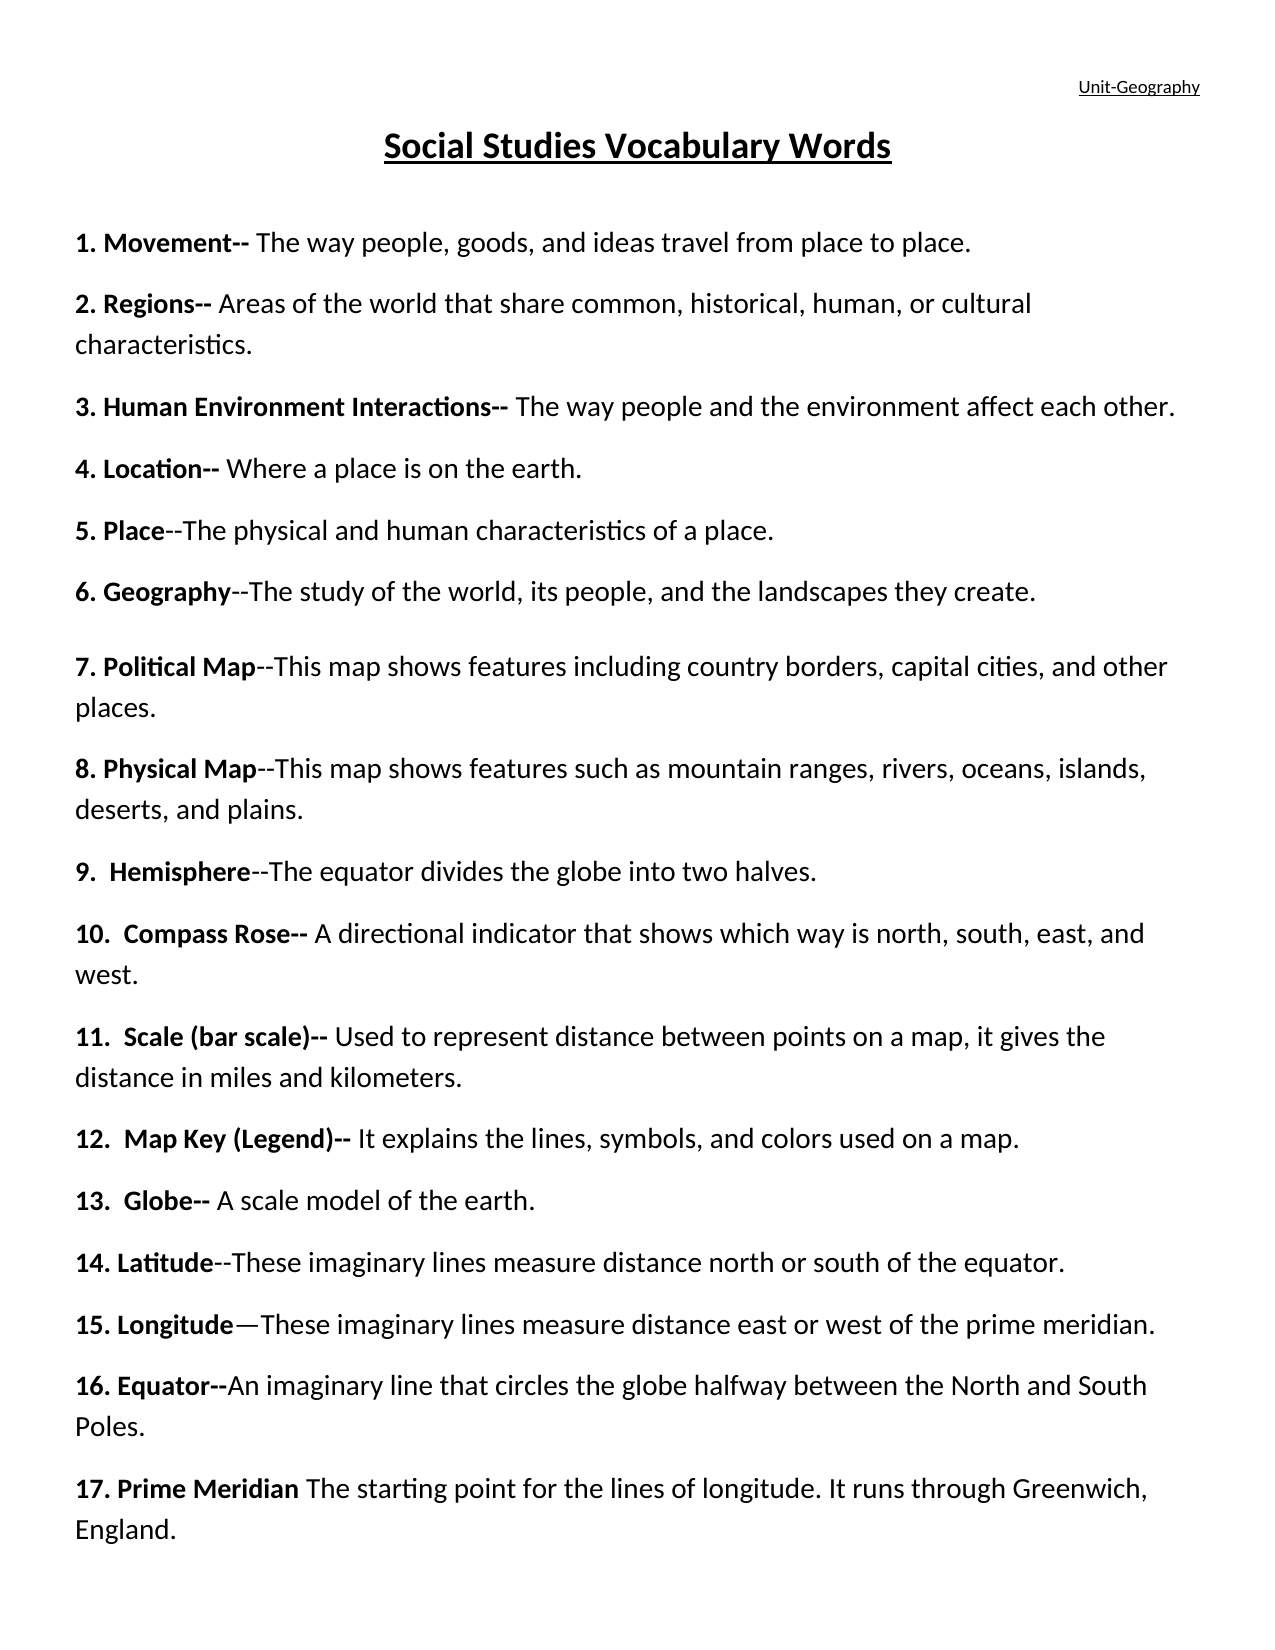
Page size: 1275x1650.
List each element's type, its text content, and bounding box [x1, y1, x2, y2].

text 17. Prime Meridian The starting point for the lines of longitude. It runs through Greenwich, England. [75, 1470, 1200, 1547]
text 13. Globe-- A scale model of the earth. [75, 1182, 1200, 1218]
text 4. Location-- Where a place is on the earth. [75, 450, 1200, 486]
text 12. Map Key (Legend)-- It explains the lines, symbols, and colors used on a map. [75, 1120, 1200, 1156]
text 15. Longitude—These imaginary lines measure distance east or west of the prime meridian. [75, 1306, 1200, 1341]
text Unit-Geography [75, 75, 1200, 98]
text 1. Movement-- The way people, goods, and ideas travel from place to place. [75, 224, 1200, 259]
text 7. Political Map--This map shows features including country borders, capital cities, and other places. [75, 648, 1200, 724]
text Social Studies Vocabulary Words [75, 122, 1200, 168]
text 9. Hemisphere--The equator divides the globe into two halves. [75, 853, 1200, 889]
text 14. Latitude--These imaginary lines measure distance north or south of the equator. [75, 1244, 1200, 1279]
text 10. Compass Rose-- A directional indicator that shows which way is north, south, east, and west. [75, 915, 1200, 992]
text 5. Place--The physical and human characteristics of a place. [75, 512, 1200, 547]
text 16. Equator--An imaginary line that circles the globe halfway between the North and South Poles. [75, 1367, 1200, 1444]
text 2. Regions-- Areas of the world that share common, historical, human, or cultural characteristics. [75, 286, 1200, 362]
text 6. Geography--The study of the world, its people, and the landscapes they create. [75, 573, 1200, 609]
text 8. Physical Map--This map shows features such as mountain ranges, rivers, oceans, islands, deserts, and plains. [75, 751, 1200, 827]
text 3. Human Environment Interactions-- The way people and the environment affect each other. [75, 388, 1200, 424]
text 11. Scale (bar scale)-- Used to represent distance between points on a map, it gives the distance in miles and kilometers. [75, 1018, 1200, 1094]
